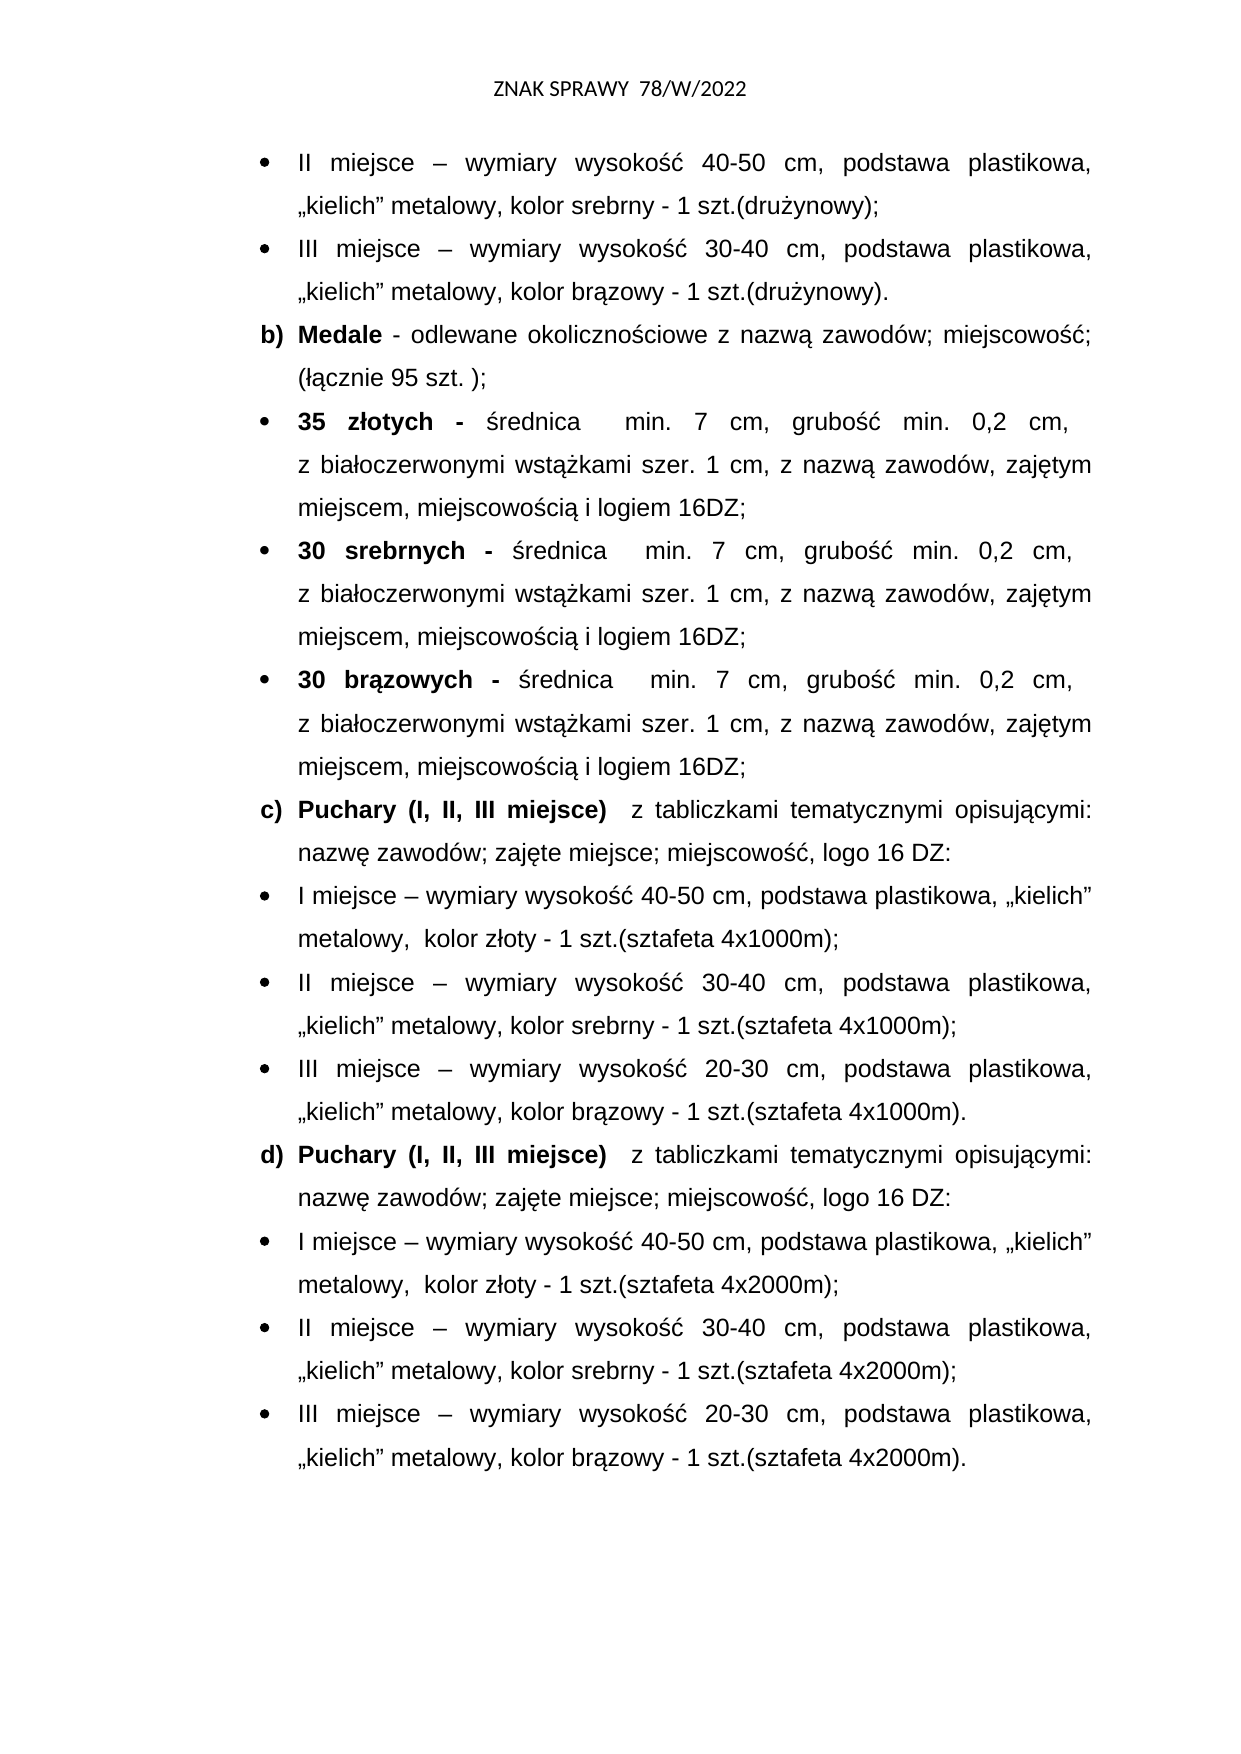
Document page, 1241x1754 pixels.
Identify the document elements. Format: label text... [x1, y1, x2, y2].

list I miejsce – wymiary wysokość 40-50 cm, podstawa plastikowa, „kielich” metalowy, kolor złoty - 1 szt.(sztafeta 4x1000m); [260, 881, 1093, 953]
list 30 brązowych - średnica min. 7 cm, grubość min. 0,2 cm, z białoczerwonymi wstążkami szer. 1 cm, z nazwą zawodów, zajętym miejscem, miejscowością i logiem 16DZ; [260, 666, 1093, 781]
list II miejsce – wymiary wysokość 40-50 cm, podstawa plastikowa, „kielich” metalowy, kolor srebrny - 1 szt.(drużynowy); [260, 148, 1093, 219]
list III miejsce – wymiary wysokość 30-40 cm, podstawa plastikowa, „kielich” metalowy, kolor brązowy - 1 szt.(drużynowy). [260, 234, 1093, 306]
list II miejsce – wymiary wysokość 30-40 cm, podstawa plastikowa, „kielich” metalowy, kolor srebrny - 1 szt.(sztafeta 4x2000m); [260, 1313, 1093, 1385]
list Puchary (I, II, III miejsce) z tabliczkami tematycznymi opisującymi: nazwę zawodów; zajęte miejsce; miejscowość, logo 16 DZ: [260, 1140, 1093, 1212]
list II miejsce – wymiary wysokość 30-40 cm, podstawa plastikowa, „kielich” metalowy, kolor srebrny - 1 szt.(sztafeta 4x1000m); [260, 968, 1093, 1039]
list III miejsce – wymiary wysokość 20-30 cm, podstawa plastikowa, „kielich” metalowy, kolor brązowy - 1 szt.(sztafeta 4x1000m). [260, 1054, 1093, 1126]
list I miejsce – wymiary wysokość 40-50 cm, podstawa plastikowa, „kielich” metalowy, kolor złoty - 1 szt.(sztafeta 4x2000m); [260, 1227, 1093, 1298]
list III miejsce – wymiary wysokość 20-30 cm, podstawa plastikowa, „kielich” metalowy, kolor brązowy - 1 szt.(sztafeta 4x2000m). [260, 1399, 1093, 1471]
list Puchary (I, II, III miejsce) z tabliczkami tematycznymi opisującymi: nazwę zawodów; zajęte miejsce; miejscowość, logo 16 DZ: [260, 795, 1093, 867]
list 30 srebrnych - średnica min. 7 cm, grubość min. 0,2 cm, z białoczerwonymi wstążkami szer. 1 cm, z nazwą zawodów, zajętym miejscem, miejscowością i logiem 16DZ; [260, 536, 1093, 651]
list Medale - odlewane okolicznościowe z nazwą zawodów; miejscowość; (łącznie 95 szt. ); [260, 320, 1093, 392]
list 35 złotych - średnica min. 7 cm, grubość min. 0,2 cm, z białoczerwonymi wstążkami szer. 1 cm, z nazwą zawodów, zajętym miejscem, miejscowością i logiem 16DZ; [260, 407, 1093, 522]
